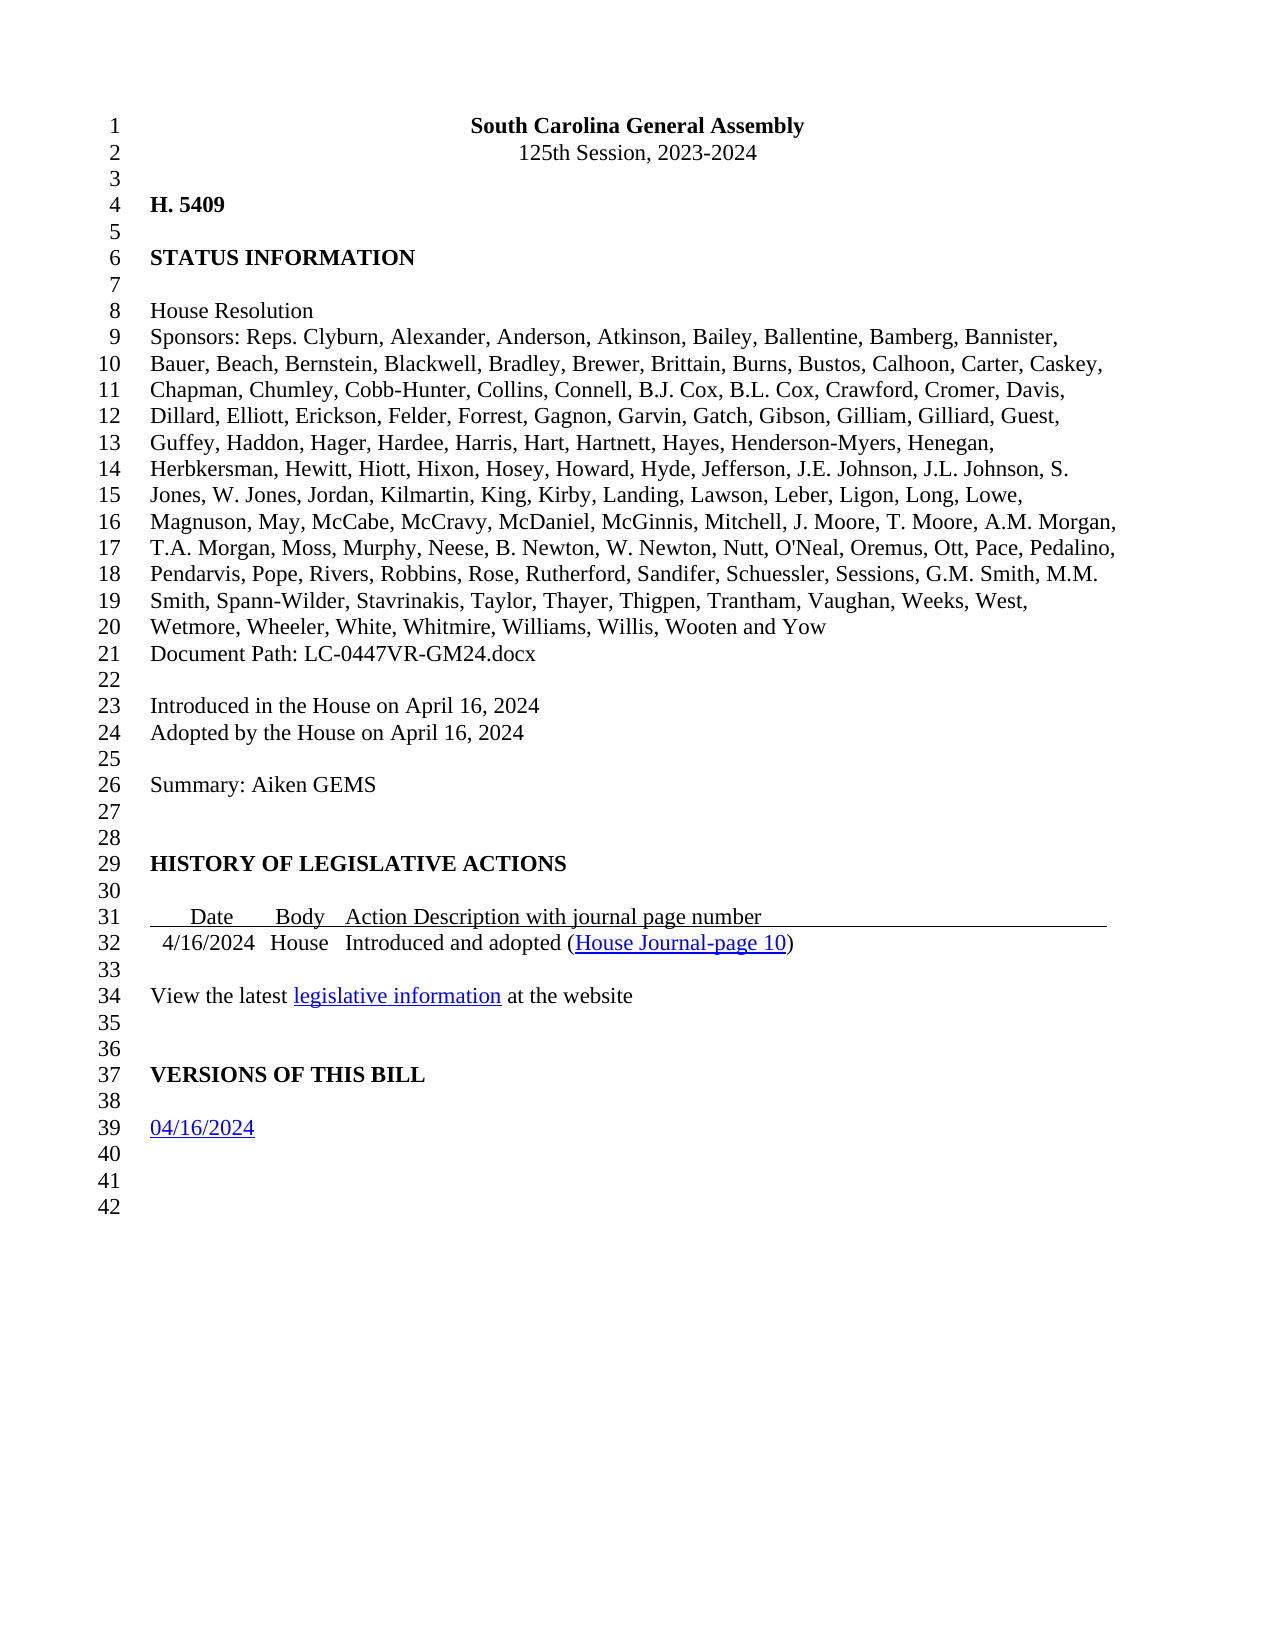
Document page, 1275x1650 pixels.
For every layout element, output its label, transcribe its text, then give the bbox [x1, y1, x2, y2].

text Adopted by the House on April 16, 2024 [150, 719, 1125, 745]
text VERSIONS OF THIS BILL [150, 1061, 1125, 1088]
text Date Body Action Description with journal page number [150, 903, 1125, 929]
text 04/16/2024 [150, 1114, 1125, 1140]
text South Carolina General Assembly [150, 112, 1125, 139]
text View the latest legislative information at the website [150, 982, 1125, 1008]
text STATUS INFORMATION [150, 244, 1125, 271]
text Sponsors: Reps. Clyburn, Alexander, Anderson, Atkinson, Bailey, Ballentine, Bamberg, Bannister, Bauer, Beach, Bernstein, Blackwell, Bradley, Brewer, Brittain, Burns, Bustos, Calhoon, Carter, Caskey, Chapman, Chumley, Cobb-Hunter, Collins, Connell, B.J. Cox, B.L. Cox, Crawford, Cromer, Davis, Dillard, Elliott, Erickson, Felder, Forrest, Gagnon, Garvin, Gatch, Gibson, Gilliam, Gilliard, Guest, Guffey, Haddon, Hager, Hardee, Harris, Hart, Hartnett, Hayes, Henderson-Myers, Henegan, Herbkersman, Hewitt, Hiott, Hixon, Hosey, Howard, Hyde, Jefferson, J.E. Johnson, J.L. Johnson, S. Jones, W. Jones, Jordan, Kilmartin, King, Kirby, Landing, Lawson, Leber, Ligon, Long, Lowe, Magnuson, May, McCabe, McCravy, McDaniel, McGinnis, Mitchell, J. Moore, T. Moore, A.M. Morgan, T.A. Morgan, Moss, Murphy, Neese, B. Newton, W. Newton, Nutt, O'Neal, Oremus, Ott, Pace, Pedalino, Pendarvis, Pope, Rivers, Robbins, Rose, Rutherford, Sandifer, Schuessler, Sessions, G.M. Smith, M.M. Smith, Spann-Wilder, Stavrinakis, Taylor, Thayer, Thigpen, Trantham, Vaughan, Weeks, West, Wetmore, Wheeler, White, Whitmire, Williams, Willis, Wooten and Yow [150, 323, 1125, 639]
text Summary: Aiken GEMS [150, 771, 1125, 798]
text Document Path: LC-0447VR-GM24.docx [150, 639, 1125, 666]
text 4/16/2024 House Introduced and adopted (House Journal-page 10) [150, 929, 1125, 956]
text 125th Session, 2023-2024 [150, 139, 1125, 165]
text House Resolution [150, 297, 1125, 323]
text Introduced in the House on April 16, 2024 [150, 692, 1125, 719]
text HISTORY OF LEGISLATIVE ACTIONS [150, 850, 1125, 877]
text H. 5409 [150, 192, 1125, 218]
